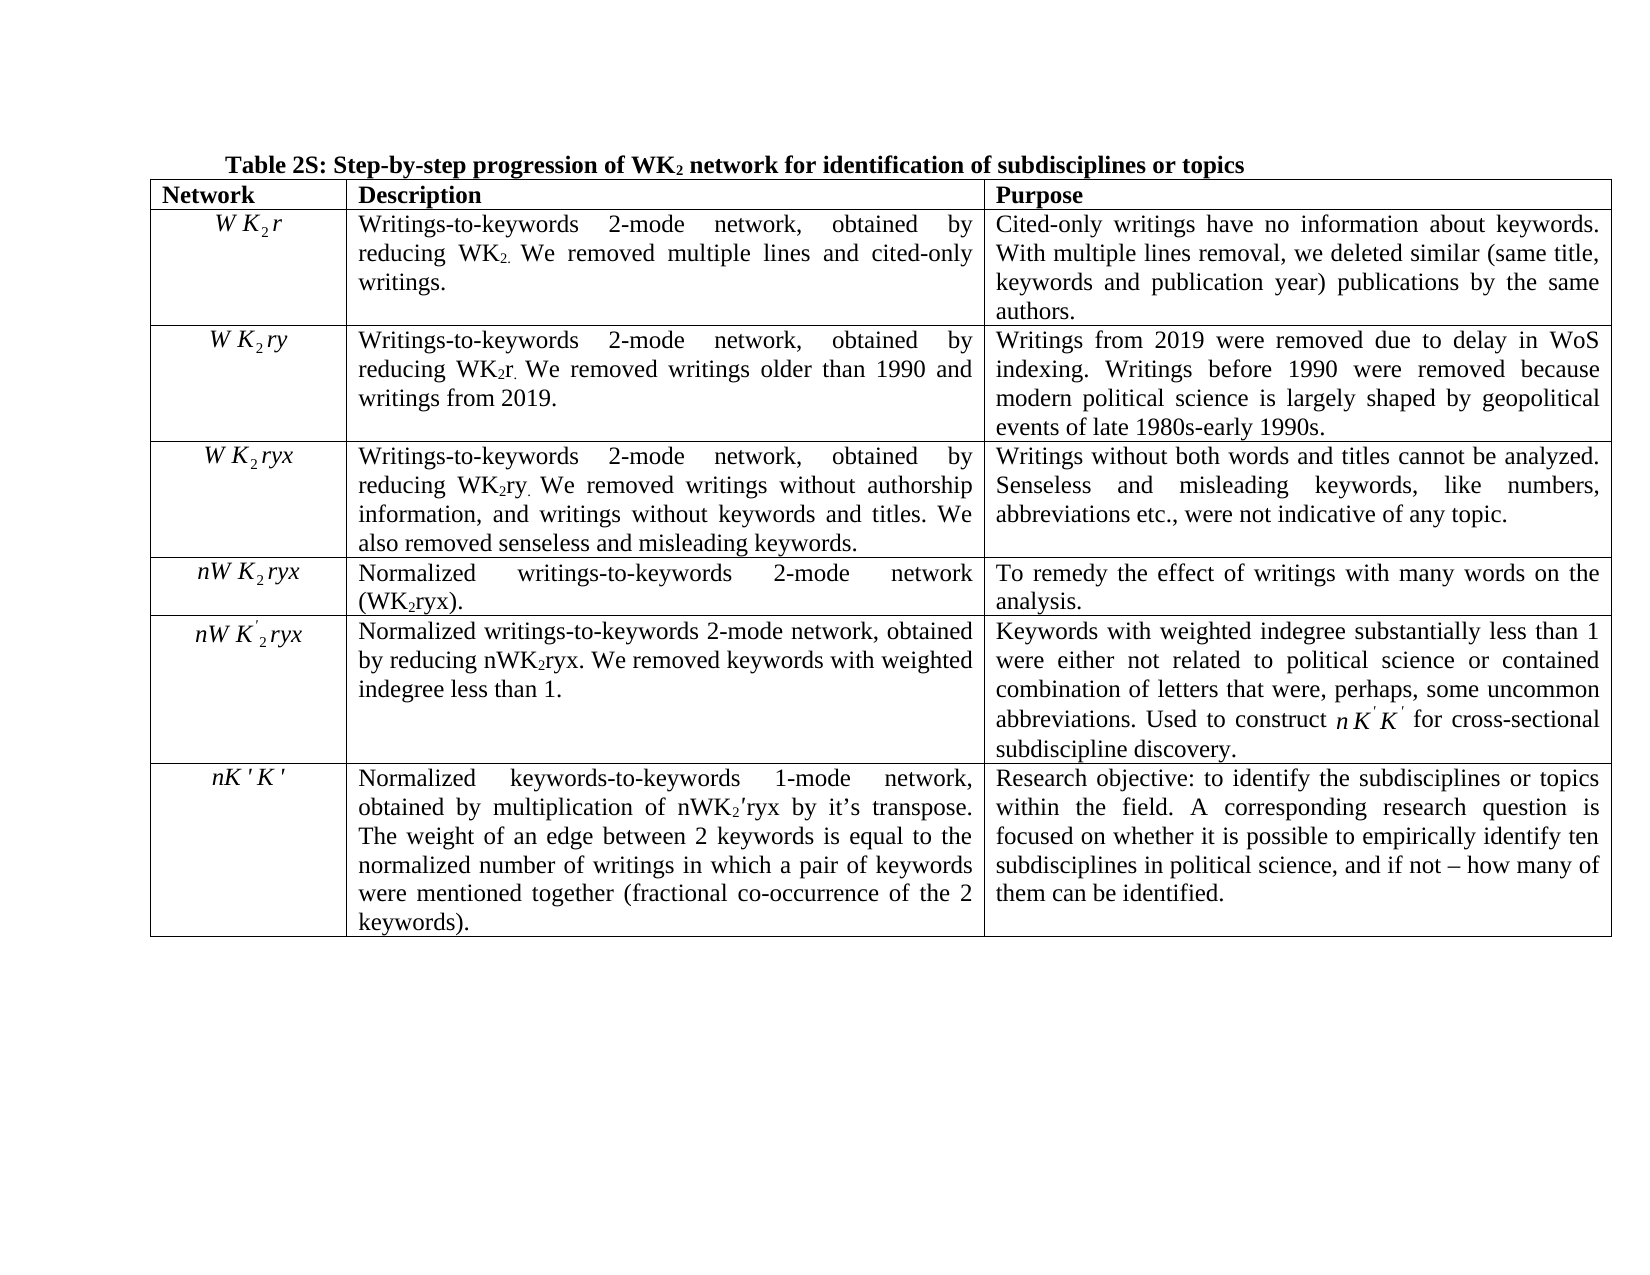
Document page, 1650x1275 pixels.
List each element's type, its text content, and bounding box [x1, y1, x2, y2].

table_cell Research objective: to identify the subdisciplines or topics within the field. A corresponding research question is focused on whether it is possible to empirically identify ten subdisciplines in political science, and if not – how many of them can be identified. [985, 764, 1611, 936]
table_cell [151, 558, 346, 615]
table_header Description [347, 180, 984, 208]
table_cell Writings without both words and titles cannot be analyzed. Senseless and misleading keywords, like numbers, abbreviations etc., were not indicative of any topic. [985, 442, 1611, 557]
table_cell Normalized writings-to-keywords 2-mode network (WK2ryx). [347, 558, 984, 615]
table_cell [151, 326, 346, 441]
table_cell Normalized writings-to-keywords 2-mode network, obtained by reducing nWK2ryx. We removed keywords with weighted indegree less than 1. [347, 616, 984, 762]
table_cell Writings-to-keywords 2-mode network, obtained by reducing WK2. We removed multiple lines and cited-only writings. [347, 210, 984, 324]
table_cell [151, 210, 346, 324]
table_cell Writings-to-keywords 2-mode network, obtained by reducing WK2ry. We removed writings without authorship information, and writings without keywords and titles. We also removed senseless and misleading keywords. [347, 442, 984, 557]
table_cell Keywords with weighted indegree substantially less than 1 were either not related to political science or contained combination of letters that were, perhaps, some uncommon abbreviations. Used to construct for cross-sectional subdiscipline discovery. [985, 616, 1611, 762]
table_cell [151, 764, 346, 936]
table_cell [151, 616, 346, 762]
table_header Purpose [985, 180, 1611, 208]
table_cell To remedy the effect of writings with many words on the analysis. [985, 558, 1611, 615]
table_cell [151, 442, 346, 557]
table_header Network [151, 180, 346, 208]
text Table 2S: Step-by-step progression of WK2 network for identification of subdisciplines or topics [150, 150, 1500, 179]
table_cell Writings from 2019 were removed due to delay in WoS indexing. Writings before 1990 were removed because modern political science is largely shaped by geopolitical events of late 1980s-early 1990s. [985, 326, 1611, 441]
table_cell Cited-only writings have no information about keywords. With multiple lines removal, we deleted similar (same title, keywords and publication year) publications by the same authors. [985, 210, 1611, 324]
table_cell Normalized keywords-to-keywords 1-mode network, obtained by multiplication of nWK2ryx by it’s transpose. The weight of an edge between 2 keywords is equal to the normalized number of writings in which a pair of keywords were mentioned together (fractional co-occurrence of the 2 keywords). [347, 764, 984, 936]
table_cell Writings-to-keywords 2-mode network, obtained by reducing WK2r. We removed writings older than 1990 and writings from 2019. [347, 326, 984, 441]
